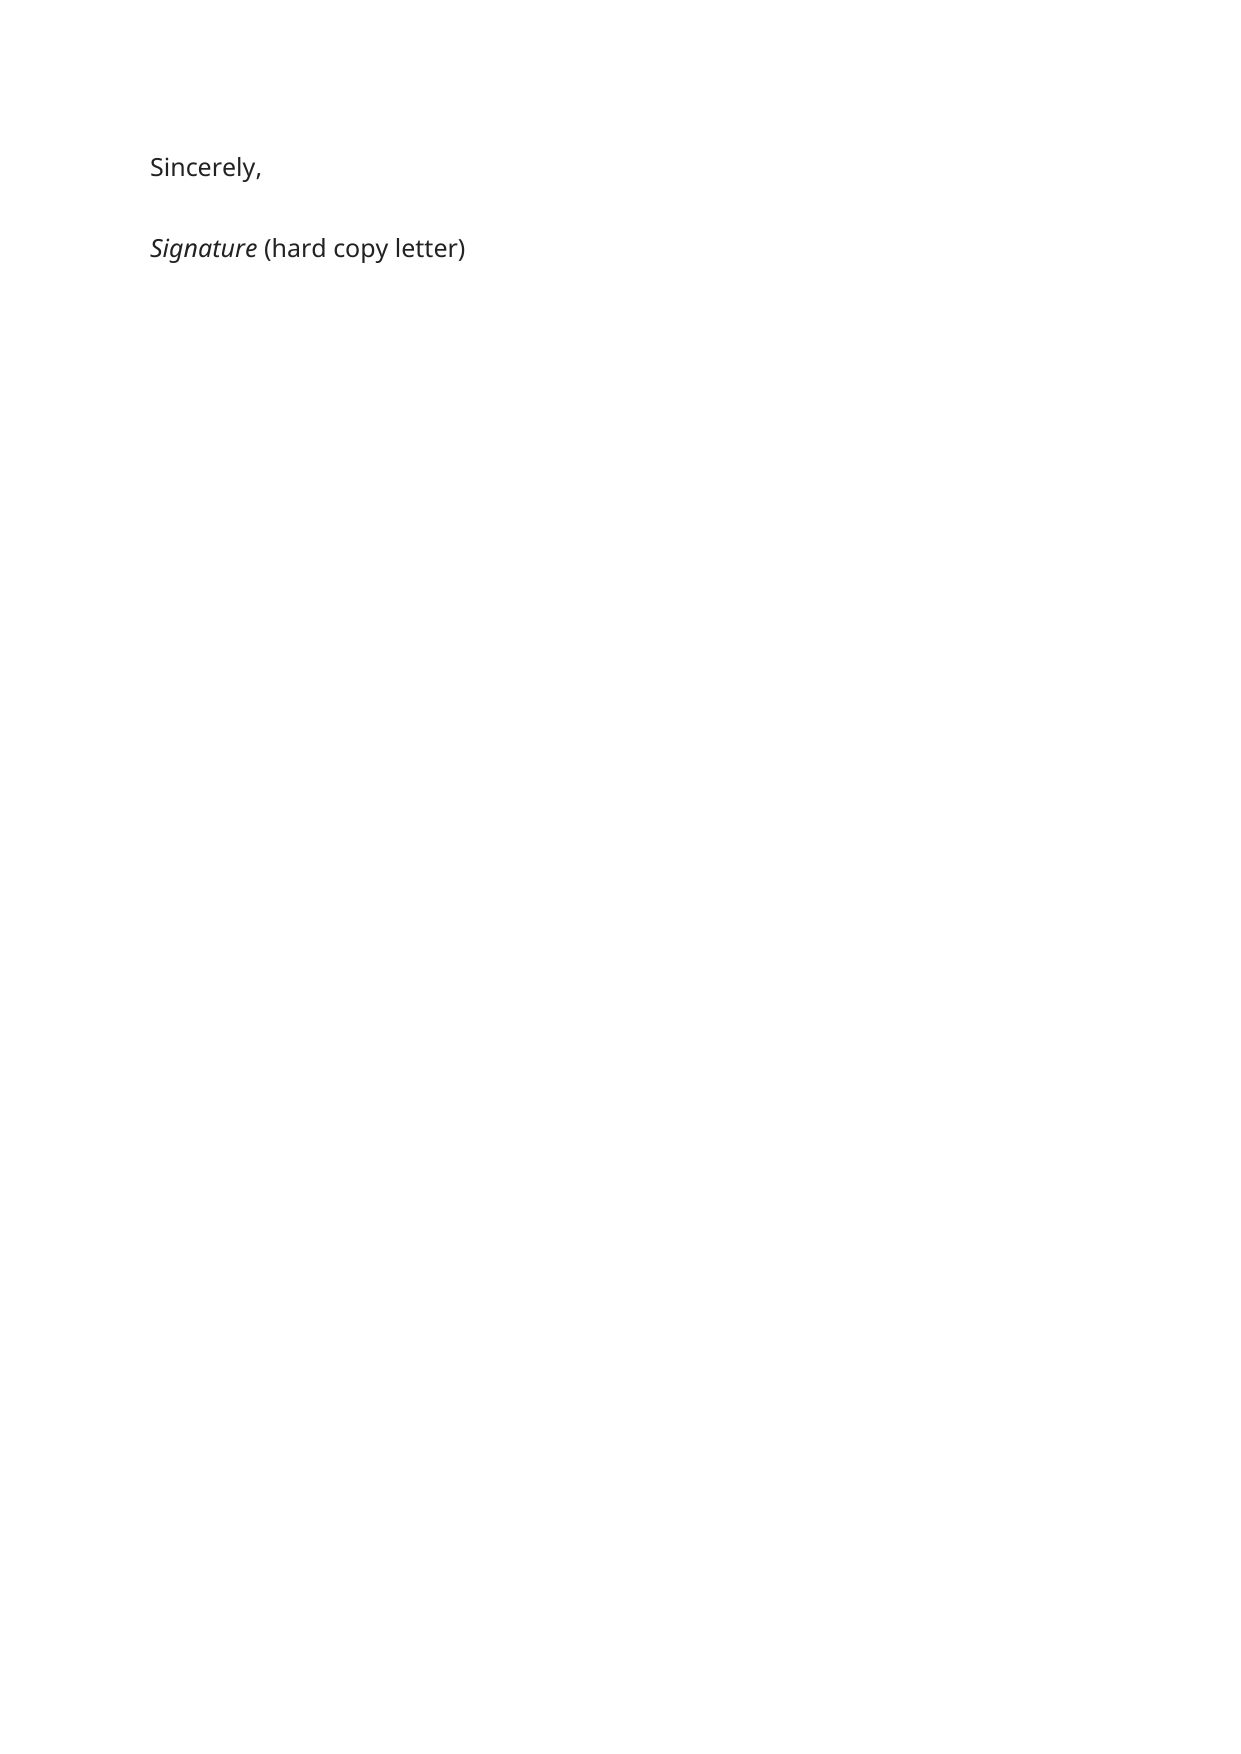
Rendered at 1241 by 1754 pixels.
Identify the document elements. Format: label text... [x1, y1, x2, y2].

text Signature (hard copy letter) [150, 230, 1090, 307]
text Sincerely, [150, 150, 1090, 184]
